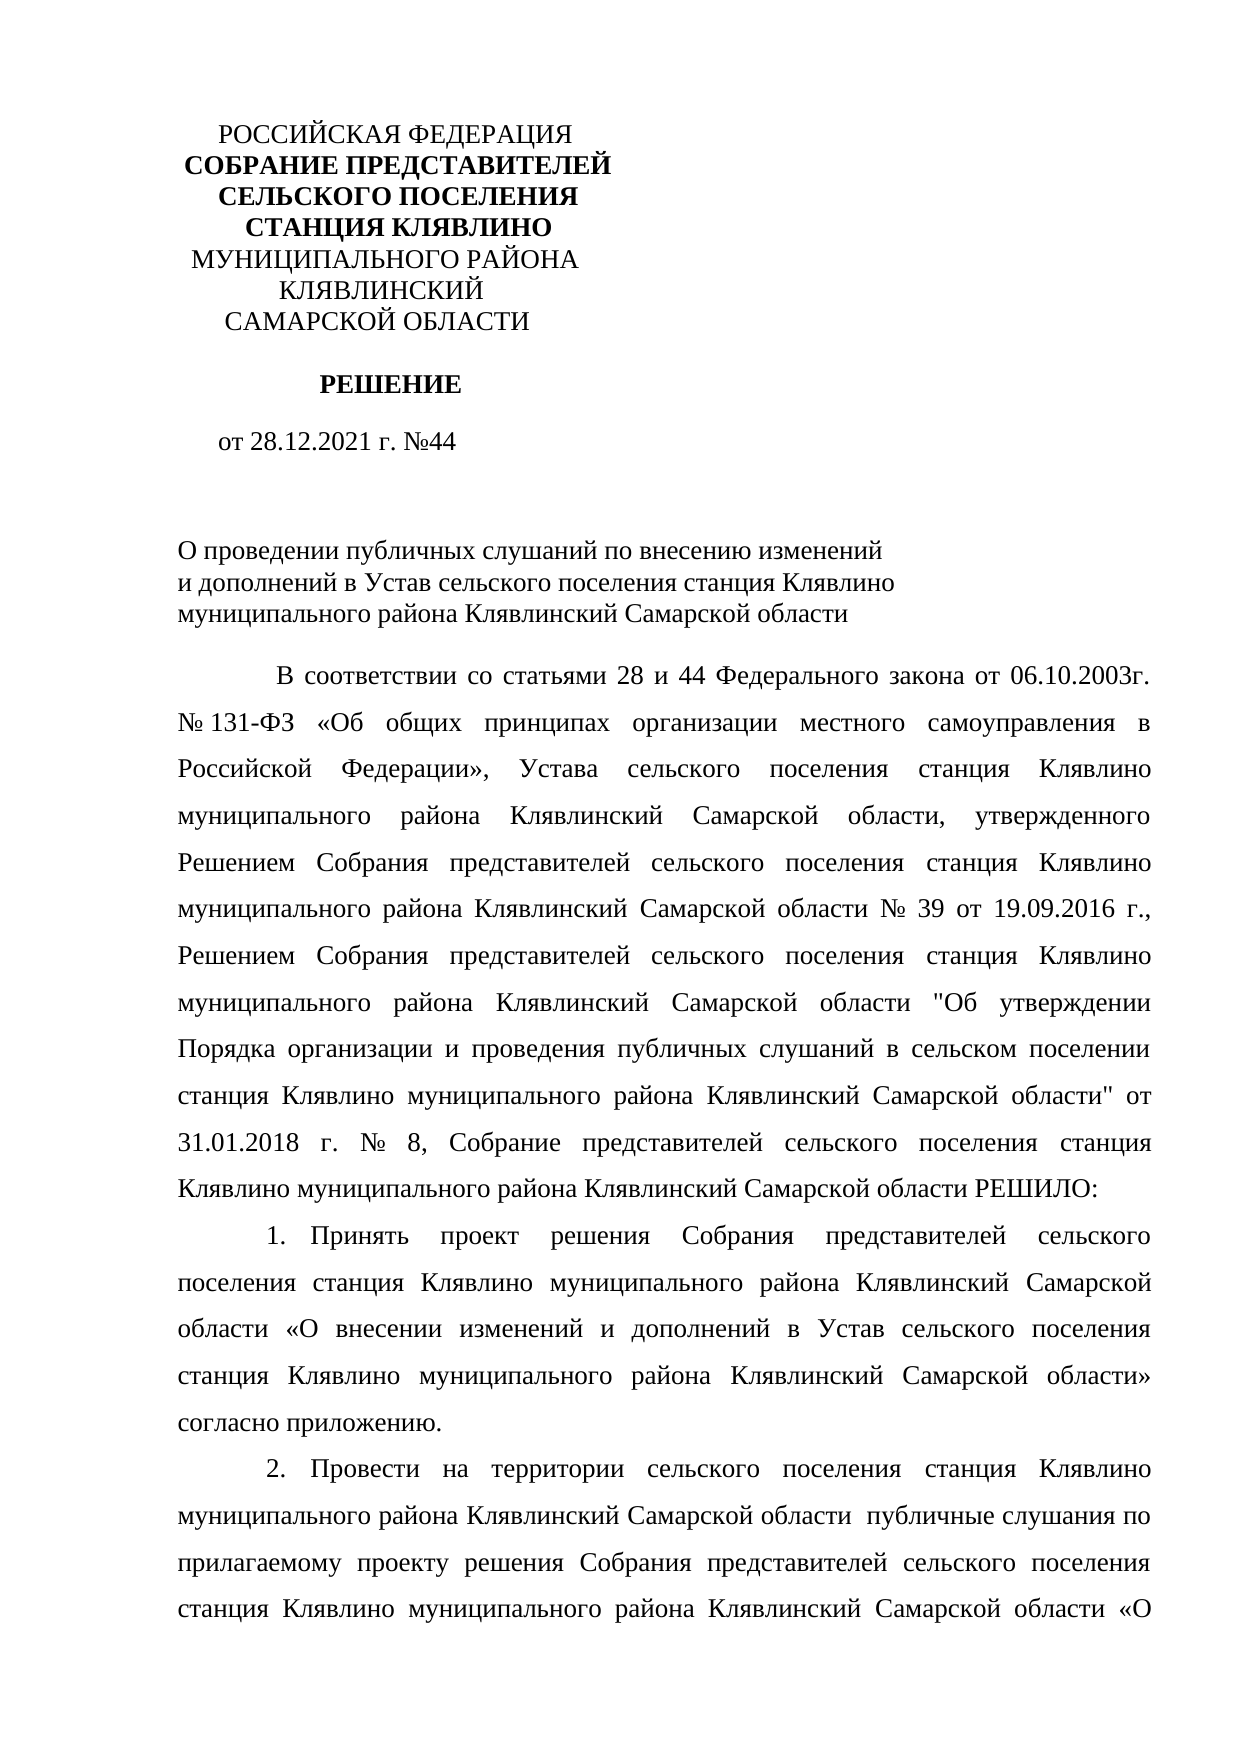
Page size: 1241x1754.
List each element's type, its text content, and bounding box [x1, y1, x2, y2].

text СТАНЦИЯ КЛЯВЛИНО [177, 212, 1152, 243]
text РОССИЙСКАЯ ФЕДЕРАЦИЯ [177, 118, 1152, 149]
text В соответствии со статьями 28 и 44 Федерального закона от 06.10.2003г. № 131-ФЗ «Об общих принципах организации местного самоуправления в Российской Федерации», Устава сельского поселения станция Клявлино муниципального района Клявлинский Самарской области, утвержденного Решением Собрания представителей сельского поселения станция Клявлино муниципального района Клявлинский Самарской области № 39 от 19.09.2016 г., Решением Собрания представителей сельского поселения станция Клявлино муниципального района Клявлинский Самарской области "Об утверждении Порядка организации и проведения публичных слушаний в сельском поселении станция Клявлино муниципального района Клявлинский Самарской области" от 31.01.2018 г. № 8, Собрание представителей сельского поселения станция Клявлино муниципального района Клявлинский Самарской области РЕШИЛО: [177, 659, 1152, 1203]
text от 28.12.2021 г. №44 [177, 425, 1152, 456]
text МУНИЦИПАЛЬНОГО РАЙОНА [177, 243, 1152, 274]
text и дополнений в Устав сельского поселения станция Клявлино [177, 566, 1093, 597]
text САМАРСКОЙ ОБЛАСТИ [177, 305, 1152, 336]
text муниципального района Клявлинский Самарской области [177, 597, 1093, 628]
list Принять проект решения Собрания представителей сельского поселения станция Клявлино муниципального района Клявлинский Самарской области «О внесении изменений и дополнений в Устав сельского поселения станция Клявлино муниципального района Клявлинский Самарской области» согласно приложению. [177, 1219, 1152, 1437]
text РЕШЕНИЕ [177, 368, 1152, 399]
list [177, 1452, 1152, 1623]
text СОБРАНИЕ ПРЕДСТАВИТЕЛЕЙ [177, 149, 1152, 180]
text СЕЛЬСКОГО ПОСЕЛЕНИЯ [177, 180, 1152, 212]
text КЛЯВЛИНСКИЙ [177, 274, 1152, 305]
text О проведении публичных слушаний по внесению изменений [177, 534, 1093, 566]
